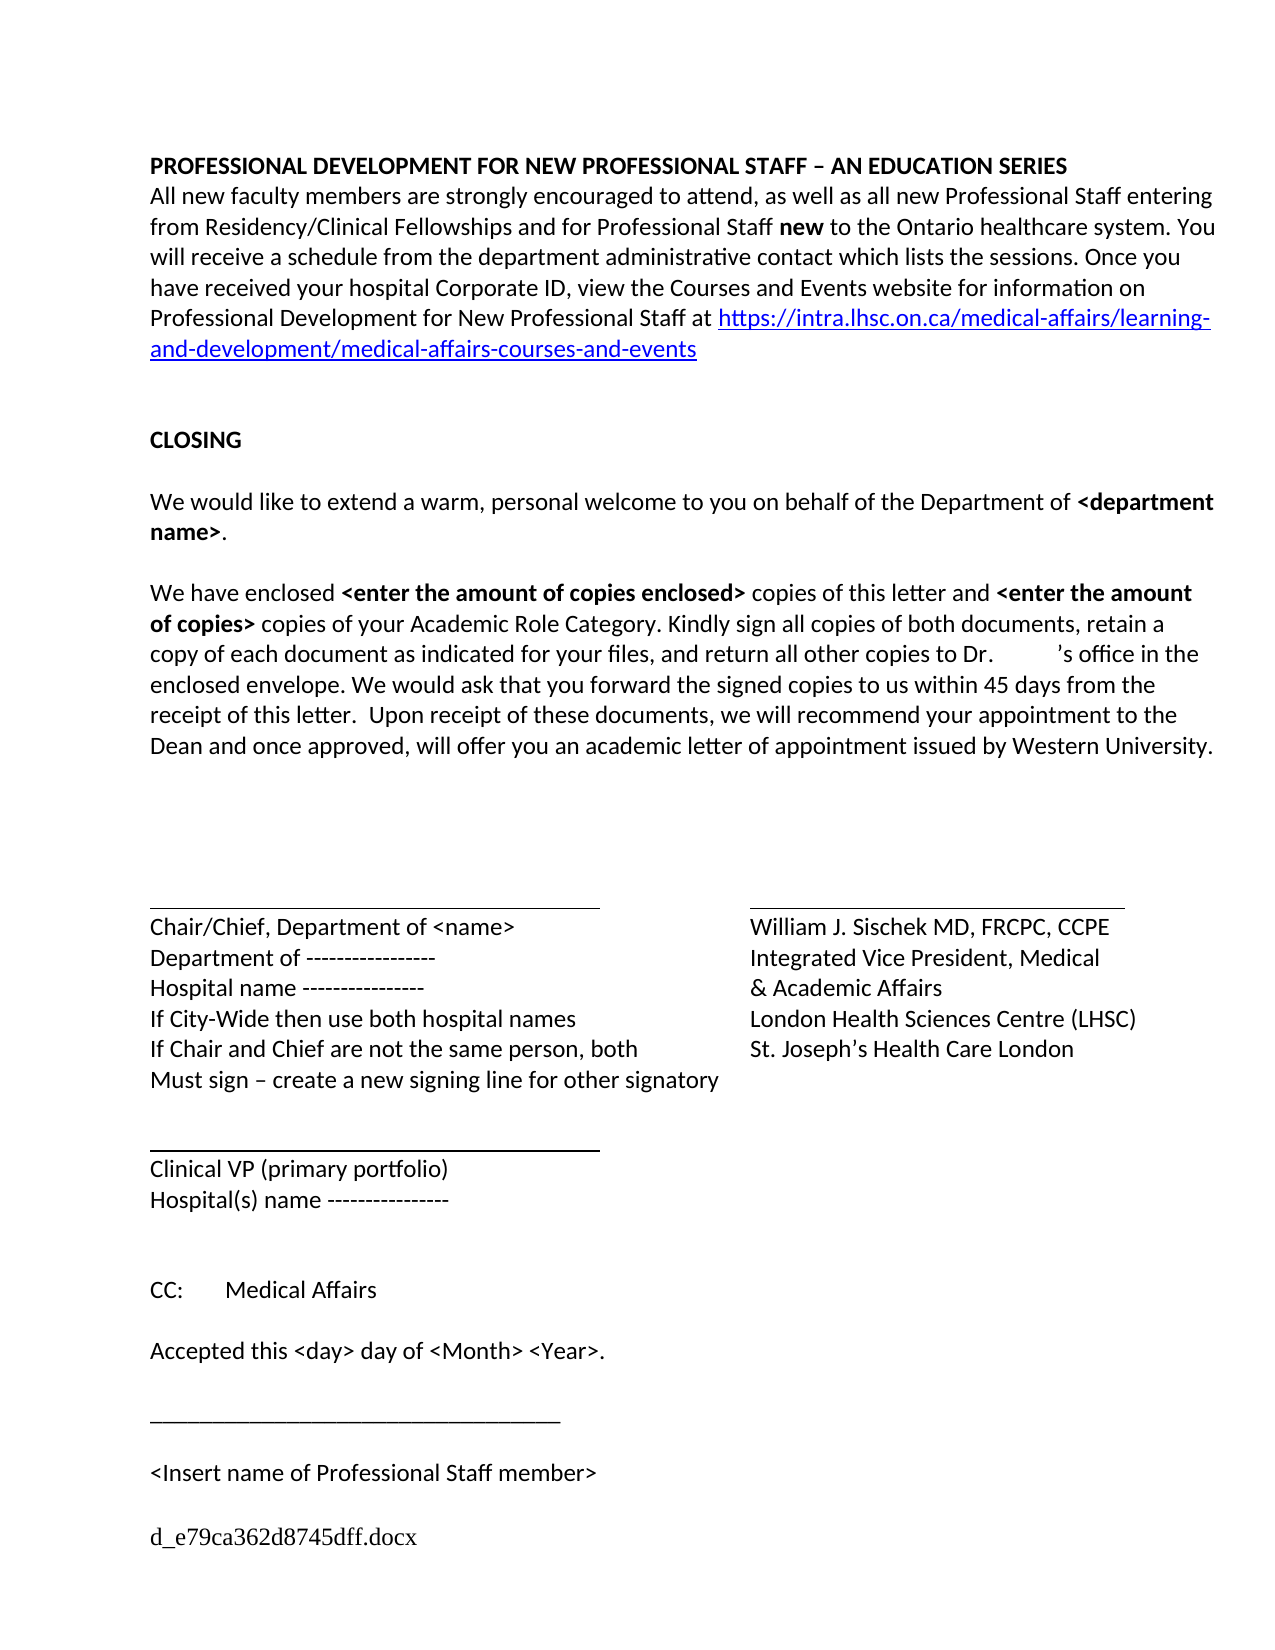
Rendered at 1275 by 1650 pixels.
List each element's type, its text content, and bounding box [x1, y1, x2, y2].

text If City-Wide then use both hospital names London Health Sciences Centre (LHSC) [150, 1003, 1219, 1033]
text If Chair and Chief are not the same person, both St. Joseph’s Health Care London [150, 1033, 1219, 1064]
text <Insert name of Professional Staff member> [150, 1457, 1219, 1488]
text Clinical VP (primary portfolio) [150, 1154, 1219, 1184]
text CLOSING [150, 425, 1219, 455]
text CC: Medical Affairs [150, 1274, 1219, 1304]
text Must sign – create a new signing line for other signatory [150, 1064, 1219, 1094]
text _________________________________ [150, 1396, 1219, 1427]
text We would like to extend a warm, personal welcome to you on behalf of the Department of <department name>. [150, 486, 1219, 547]
text Accepted this <day> day of <Month> <Year>. [150, 1335, 1219, 1366]
text Chair/Chief, Department of <name> William J. Sischek MD, FRCPC, CCPE [150, 911, 1219, 942]
text Hospital(s) name ---------------- [150, 1184, 1219, 1215]
text Department of ----------------- Integrated Vice President, Medical [150, 942, 1219, 972]
text PROFESSIONAL DEVELOPMENT FOR NEW PROFESSIONAL STAFF – AN EDUCATION SERIES [150, 150, 1219, 181]
text Hospital name ---------------- & Academic Affairs [150, 972, 1219, 1003]
text We have enclosed <enter the amount of copies enclosed> copies of this letter and <enter the amount of copies> copies of your Academic Role Category. Kindly sign all copies of both documents, retain a copy of each document as indicated for your files, and return all other copies to Dr. ’s office in the enclosed envelope. We would ask that you forward the signed copies to us within 45 days from the receipt of this letter. Upon receipt of these documents, we will recommend your appointment to the Dean and once approved, will offer you an academic letter of appointment issued by Western University. [150, 577, 1219, 760]
text All new faculty members are strongly encouraged to attend, as well as all new Professional Staff entering from Residency/Clinical Fellowships and for Professional Staff new to the Ontario healthcare system. You will receive a schedule from the department administrative contact which lists the sessions. Once you have received your hospital Corporate ID, view the Courses and Events website for information on Professional Development for New Professional Staff at https://intra.lhsc.on.ca/medical-affairs/learning-and-development/medical-affairs-courses-and-events [150, 181, 1219, 364]
